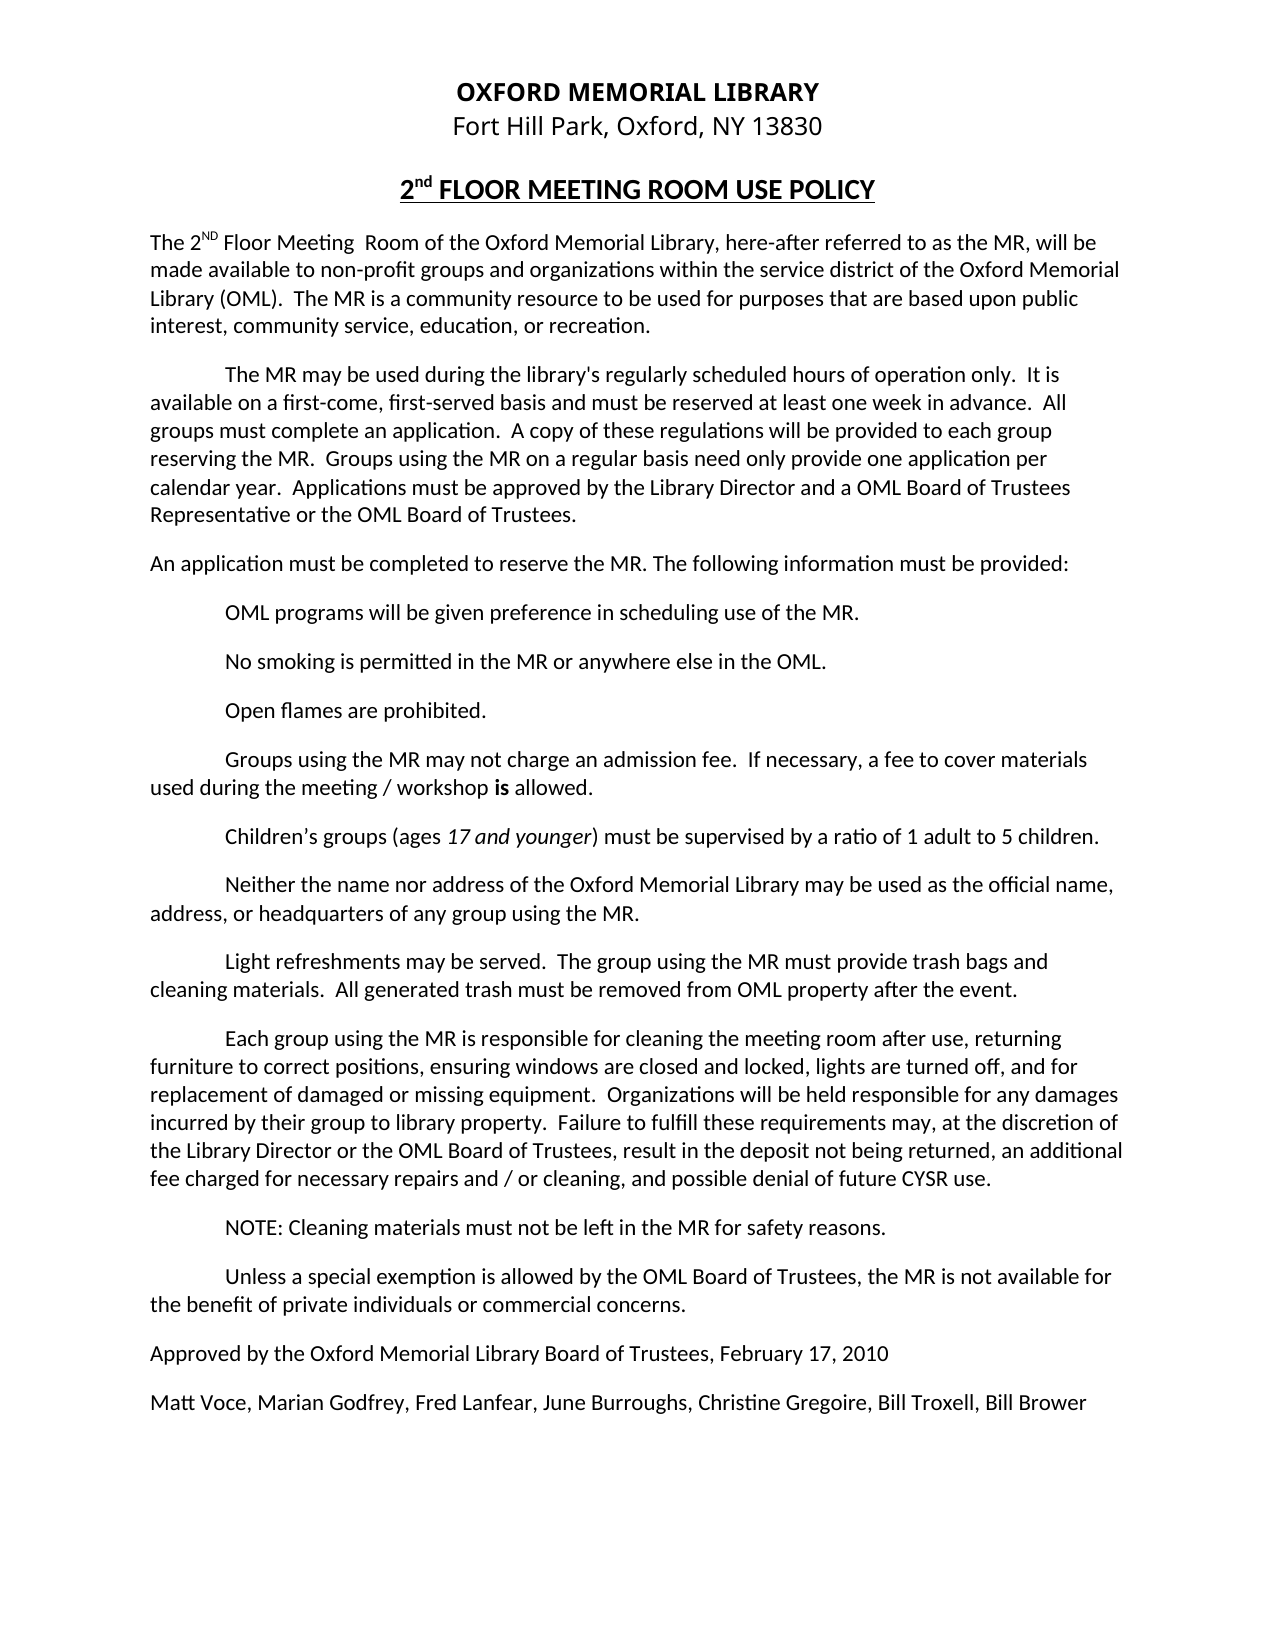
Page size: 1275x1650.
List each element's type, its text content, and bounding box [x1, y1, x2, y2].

text Each group using the MR is responsible for cleaning the meeting room after use, returning furniture to correct positions, ensuring windows are closed and locked, lights are turned off, and for replacement of damaged or missing equipment. Organizations will be held responsible for any damages incurred by their group to library property. Failure to fulfill these requirements may, at the discretion of the Library Director or the OML Board of Trustees, result in the deposit not being returned, an additional fee charged for necessary repairs and / or cleaning, and possible denial of future CYSR use. [150, 1024, 1125, 1192]
text 2nd FLOOR MEETING ROOM USE POLICY [150, 171, 1125, 207]
text Light refreshments may be served. The group using the MR must provide trash bags and cleaning materials. All generated trash must be removed from OML property after the event. [150, 947, 1125, 1003]
text The 2ND Floor Meeting Room of the Oxford Memorial Library, here-after referred to as the MR, will be made available to non-profit groups and organizations within the service district of the Oxford Memorial Library (OML). The MR is a community resource to be used for purposes that are based upon public interest, community service, education, or recreation. [150, 228, 1125, 340]
text Neither the name nor address of the Oxford Memorial Library may be used as the official name, address, or headquarters of any group using the MR. [150, 871, 1125, 927]
text OML programs will be given preference in scheduling use of the MR. [150, 598, 1125, 626]
text Approved by the Oxford Memorial Library Board of Trustees, February 17, 2010 [150, 1339, 1125, 1367]
text The MR may be used during the library's regularly scheduled hours of operation only. It is available on a first-come, first-served basis and must be reserved at least one week in advance. All groups must complete an application. A copy of these regulations will be provided to each group reserving the MR. Groups using the MR on a regular basis need only provide one application per calendar year. Applications must be approved by the Library Director and a OML Board of Trustees Representative or the OML Board of Trustees. [150, 361, 1125, 529]
text No smoking is permitted in the MR or anywhere else in the OML. [150, 647, 1125, 675]
text Groups using the MR may not charge an admission fee. If necessary, a fee to cover materials used during the meeting / workshop is allowed. [150, 745, 1125, 801]
text Children’s groups (ages 17 and younger) must be supervised by a ratio of 1 adult to 5 children. [150, 822, 1125, 850]
text NOTE: Cleaning materials must not be left in the MR for safety reasons. [150, 1213, 1125, 1241]
text An application must be completed to reserve the MR. The following information must be provided: [150, 549, 1125, 577]
text Open flames are prohibited. [150, 696, 1125, 724]
text Unless a special exemption is allowed by the OML Board of Trustees, the MR is not available for the benefit of private individuals or commercial concerns. [150, 1262, 1125, 1318]
text Matt Voce, Marian Godfrey, Fred Lanfear, June Burroughs, Christine Gregoire, Bill Troxell, Bill Brower [150, 1388, 1125, 1416]
